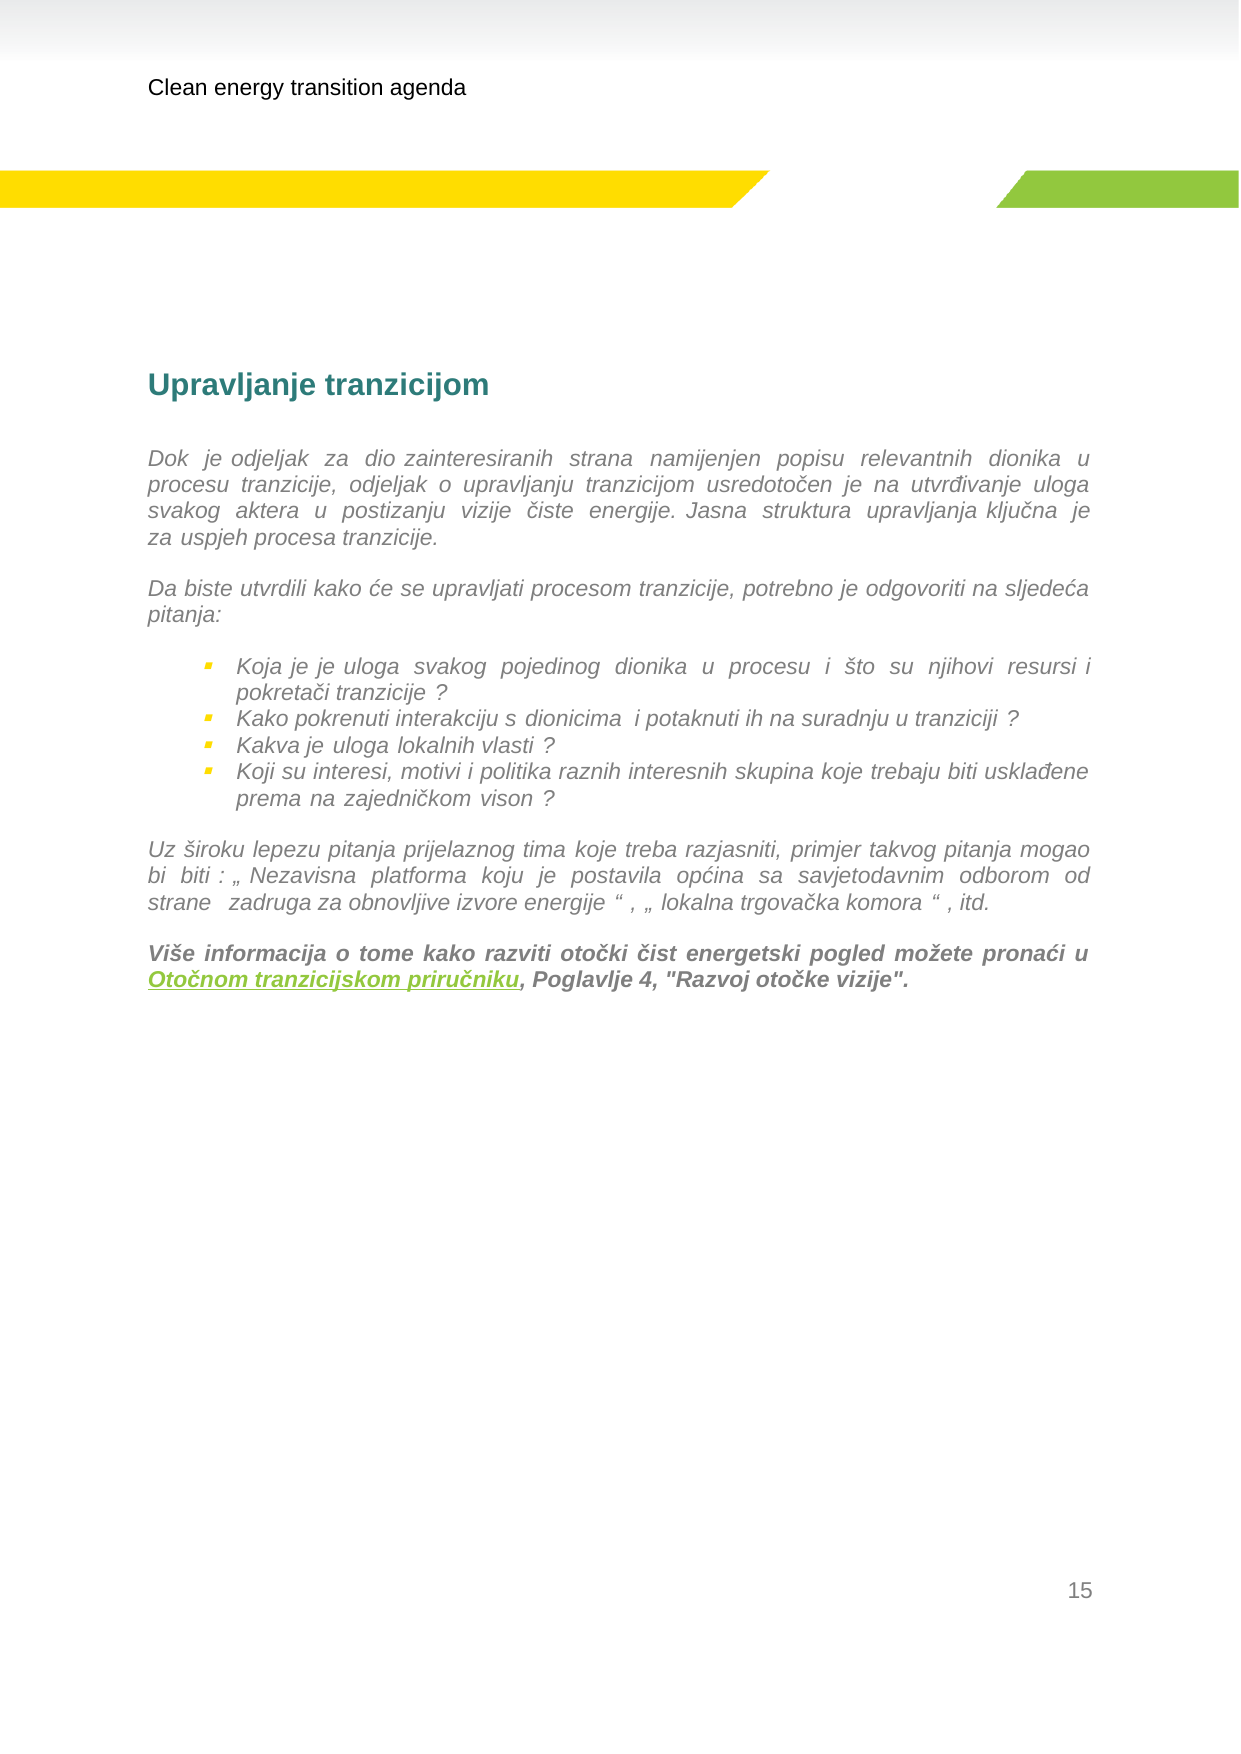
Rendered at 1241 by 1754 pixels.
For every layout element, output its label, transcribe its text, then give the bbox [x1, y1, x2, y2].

text Uz široku lepezu pitanja prijelaznog tima koje treba razjasniti, primjer takvog pitanja mogao bi biti : „ Nezavisna platforma koju je postavila općina sa savjetodavnim odborom od strane zadruga za obnovljive izvore energije “ , „ lokalna trgovačka komora “ , itd. [148, 836, 1093, 915]
text Kako pokrenuti interakciju s dionicima i potaknuti ih na suradnju u tranziciji ? [201, 705, 1093, 732]
text Više informacija o tome kako razviti otočki čist energetski pogled možete pronaći u Otočnom tranzicijskom priručniku, Poglavlje 4, "Razvoj otočke vizije". [148, 940, 1093, 993]
text Da biste utvrdili kako će se upravljati procesom tranzicije, potrebno je odgovoriti na sljedeća pitanja: [148, 575, 1093, 628]
text Dok je odjeljak za dio zainteresiranih strana namijenjen popisu relevantnih dionika u procesu tranzicije, odjeljak o upravljanju tranzicijom usredotočen je na utvrđivanje uloga svakog aktera u postizanju vizije čiste energije. Jasna struktura upravljanja ključna je za uspjeh procesa tranzicije. [148, 444, 1093, 550]
text Kakva je uloga lokalnih vlasti ? [201, 732, 1093, 758]
text Upravljanje tranzicijom [148, 366, 1093, 402]
picture [0, 0, 1239, 208]
text Koja je je uloga svakog pojedinog dionika u procesu i što su njihovi resursi i pokretači tranzicije ? [201, 653, 1093, 705]
text Koji su interesi, motivi i politika raznih interesnih skupina koje trebaju biti usklađene prema na zajedničkom vison ? [201, 758, 1093, 811]
